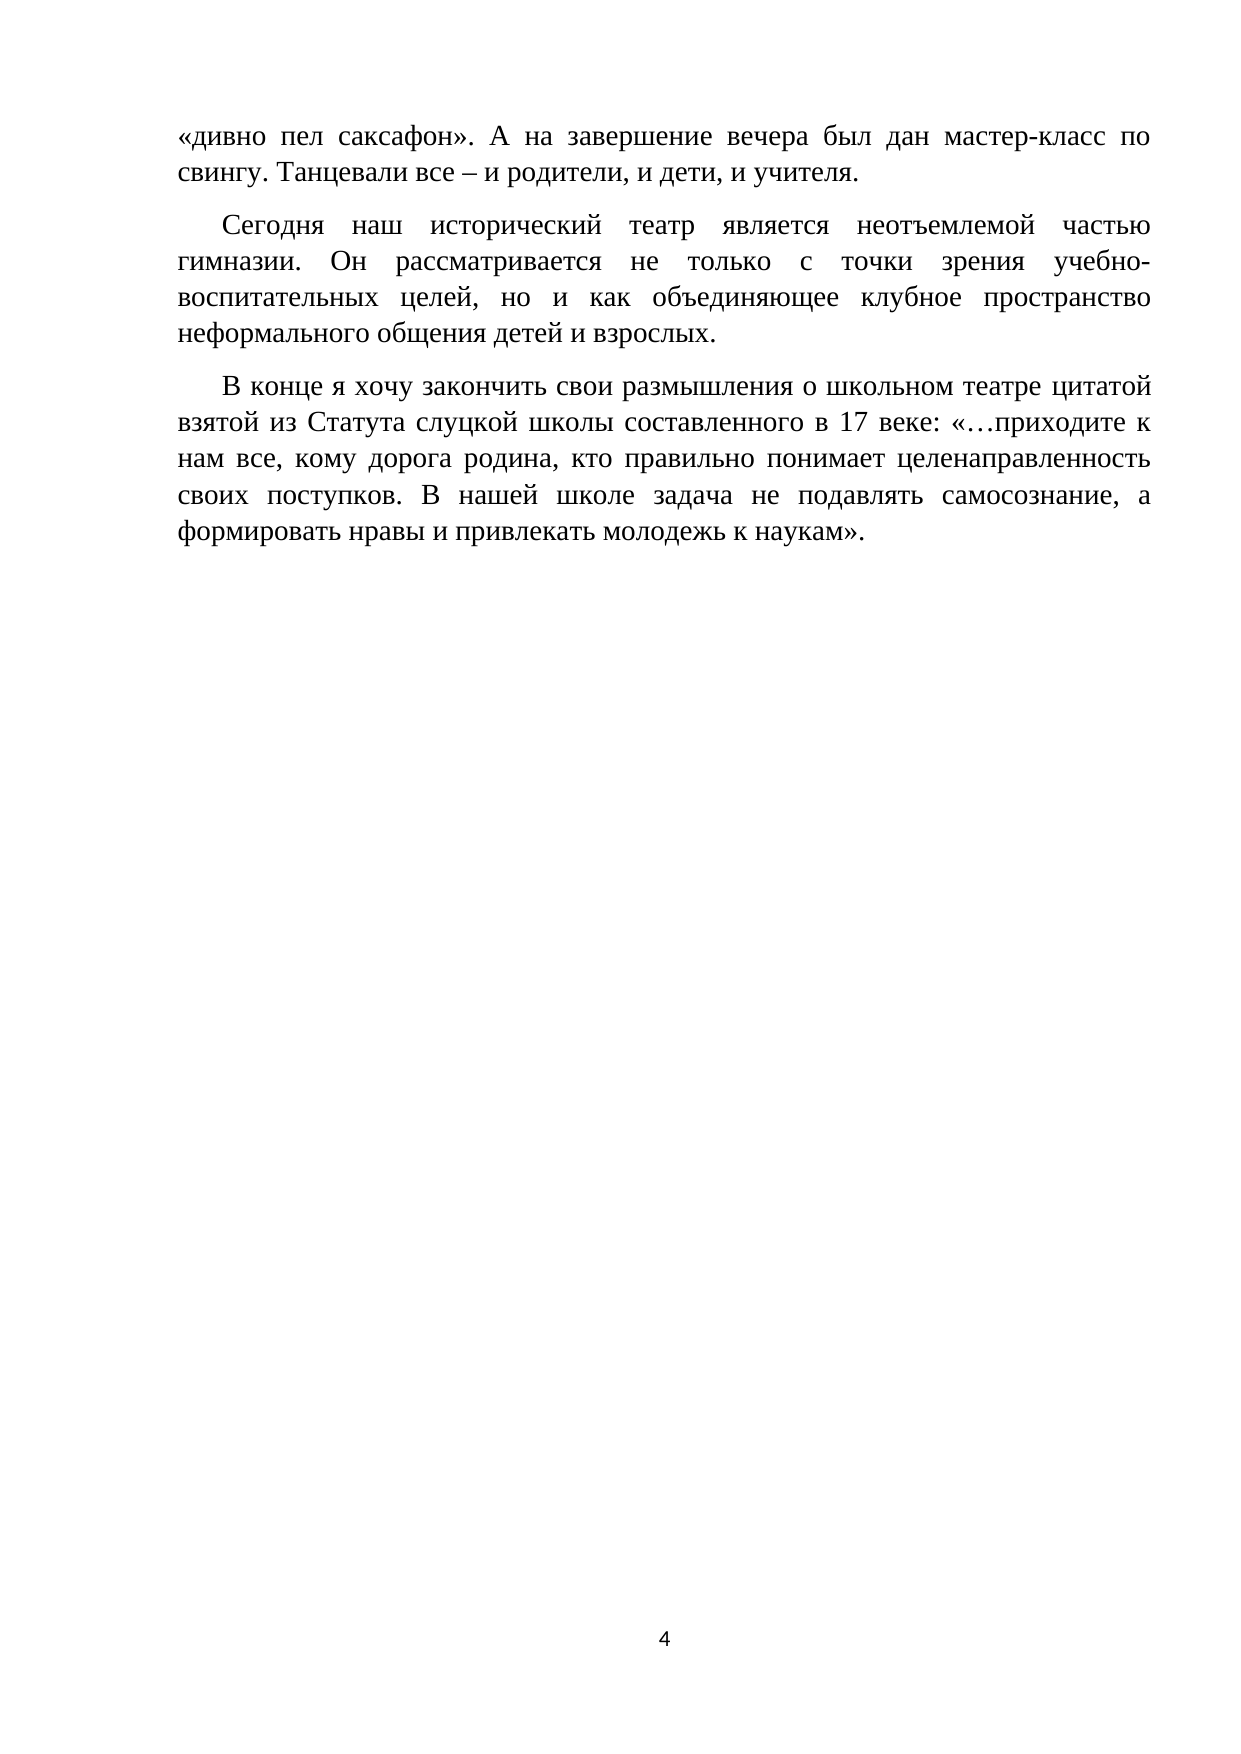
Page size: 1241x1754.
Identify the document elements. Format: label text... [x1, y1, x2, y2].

text Сегодня наш исторический театр является неотъемлемой частью гимназии. Он рассматривается не только с точки зрения учебно-воспитательных целей, но и как объединяющее клубное пространство неформального общения детей и взрослых. [177, 207, 1152, 349]
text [177, 118, 1152, 188]
text В конце я хочу закончить свои размышления о школьном театре цитатой взятой из Статута слуцкой школы составленного в 17 веке: «…приходите к нам все, кому дорога родина, кто правильно понимает целенаправленность своих поступков. В нашей школе задача не подавлять самосознание, а формировать нравы и привлекать молодежь к наукам». [177, 368, 1152, 546]
